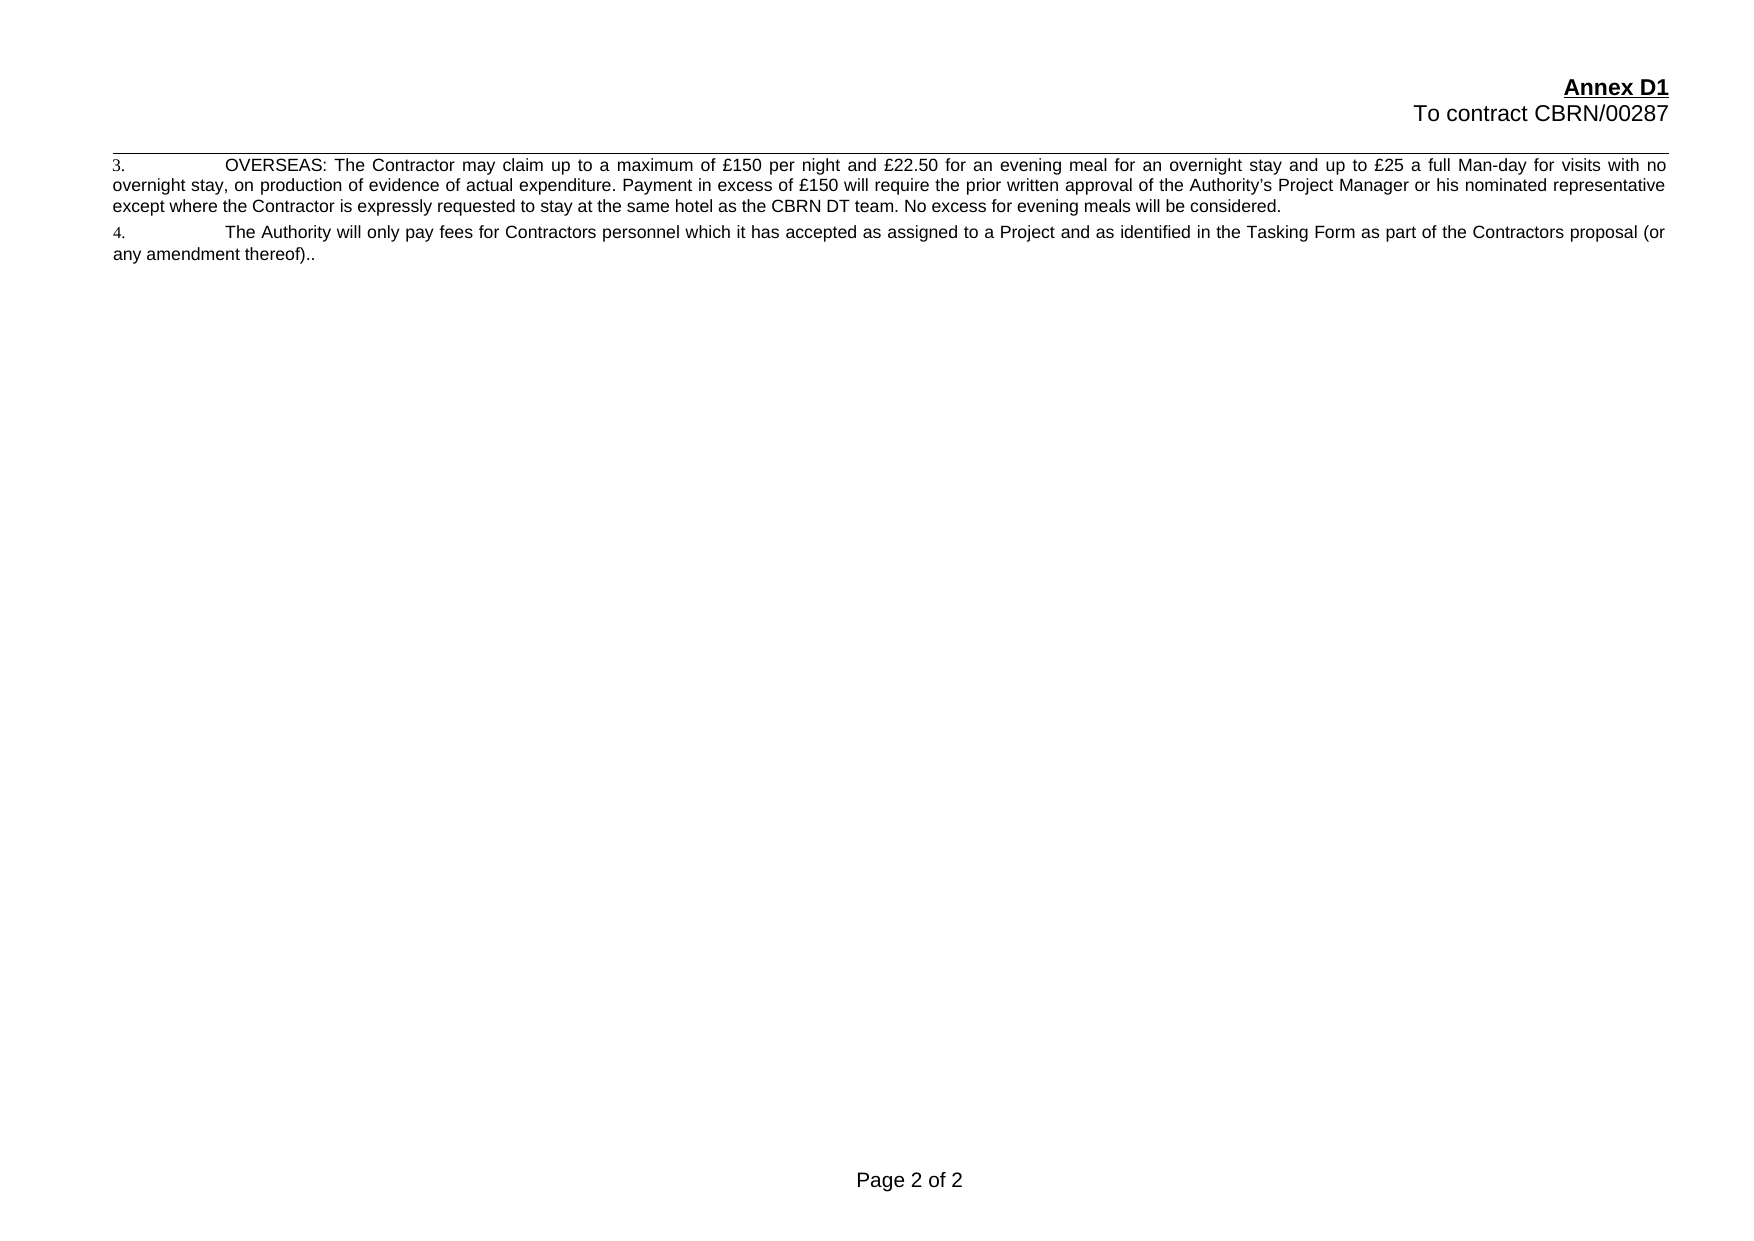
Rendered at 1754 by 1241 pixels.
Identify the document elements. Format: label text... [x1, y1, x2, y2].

list The Authority will only pay fees for Contractors personnel which it has accepted as assigned to a Project and as identified in the Tasking Form as part of the Contractors proposal (or any amendment thereof).. [113, 222, 1669, 264]
list OVERSEAS: The Contractor may claim up to a maximum of £150 per night and £22.50 for an evening meal for an overnight stay and up to £25 a full Man-day for visits with no overnight stay, on production of evidence of actual expenditure. Payment in excess of £150 will require the prior written approval of the Authority’s Project Manager or his nominated representative except where the Contractor is expressly requested to stay at the same hotel as the CBRN DT team. No excess for evening meals will be considered. [112, 155, 1669, 216]
